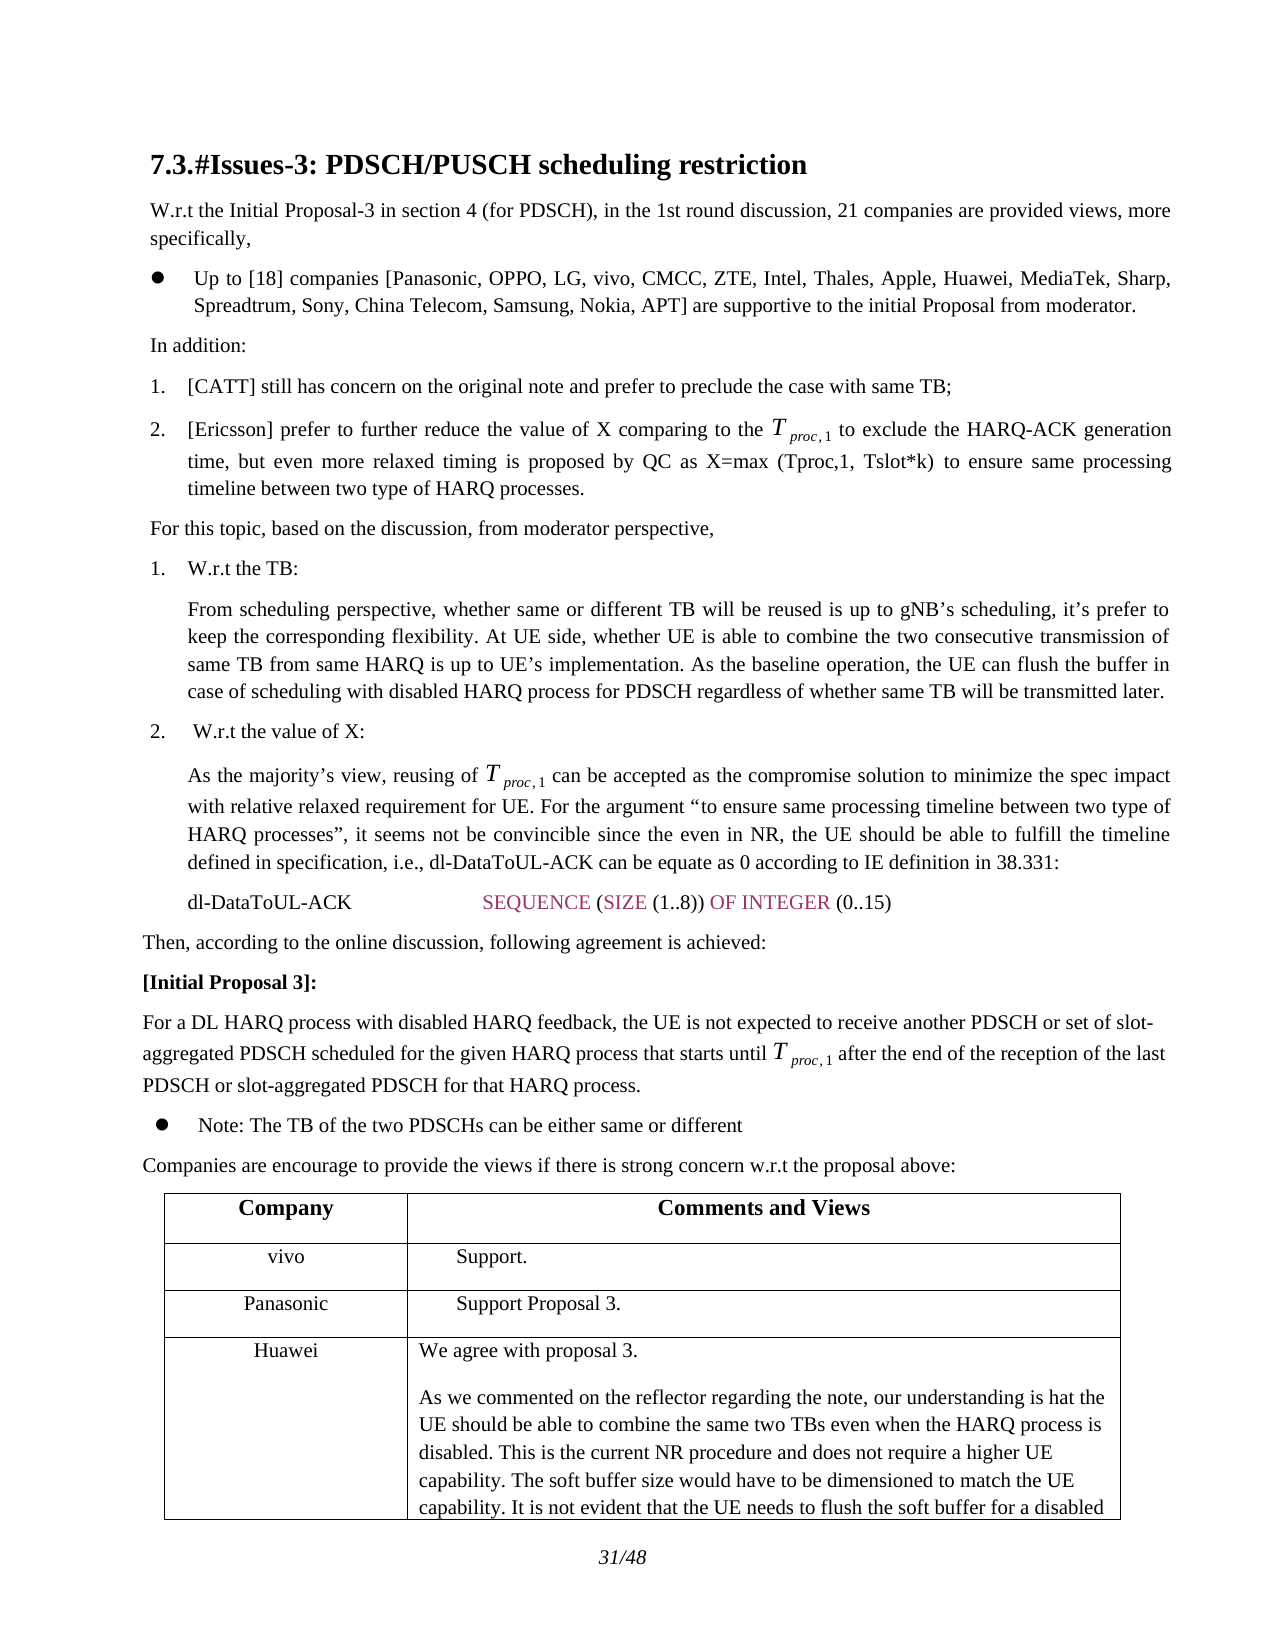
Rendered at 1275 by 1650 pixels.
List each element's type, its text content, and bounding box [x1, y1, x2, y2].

list W.r.t the TB: [150, 556, 1172, 580]
text Companies are encourage to provide the views if there is strong concern w.r.t the proposal above: [112, 1153, 1172, 1177]
list W.r.t the value of X: [150, 719, 1172, 743]
list [Ericsson] prefer to further reduce the value of X comparing to the to exclude the HARQ-ACK generation time, but even more relaxed timing is proposed by QC as X=max (Tproc,1, Tslot*k) to ensure same processing timeline between two type of HARQ processes. [150, 414, 1172, 500]
text In addition: [150, 333, 1172, 357]
table_cell Huawei [165, 1338, 407, 1519]
text W.r.t the Initial Proposal-3 in section 4 (for PDSCH), in the 1st round discussion, 21 companies are provided views, more specifically, [150, 198, 1172, 250]
table_cell Support Proposal 3. [408, 1291, 1120, 1337]
table_cell Support. [408, 1244, 1120, 1290]
text dl-DataToUL-ACK SEQUENCE (SIZE (1..8)) OF INTEGER (0..15) [187, 890, 1172, 914]
text For this topic, based on the discussion, from moderator perspective, [150, 516, 1172, 540]
table_header Comments and Views [408, 1194, 1120, 1242]
text For a DL HARQ process with disabled HARQ feedback, the UE is not expected to receive another PDSCH or set of slot-aggregated PDSCH scheduled for the given HARQ process that starts until after the end of the reception of the last PDSCH or slot-aggregated PDSCH for that HARQ process. [142, 1010, 1172, 1097]
subtitle #Issues-3: PDSCH/PUSCH scheduling restriction [150, 147, 1172, 181]
text From scheduling perspective, whether same or different TB will be reused is up to gNB’s scheduling, it’s prefer to keep the corresponding flexibility. At UE side, whether UE is able to combine the two consecutive transmission of same TB from same HARQ is up to UE’s implementation. As the baseline operation, the UE can flush the buffer in case of scheduling with disabled HARQ process for PDSCH regardless of whether same TB will be transmitted later. [187, 596, 1172, 703]
list [CATT] still has concern on the original note and prefer to preclude the case with same TB; [150, 373, 1172, 398]
list Up to [18] companies [Panasonic, OPPO, LG, vivo, CMCC, ZTE, Intel, Thales, Apple, Huawei, MediaTek, Sharp, Spreadtrum, Sony, China Telecom, Samsung, Nokia, APT] are supportive to the initial Proposal from moderator. [150, 266, 1172, 317]
table_cell vivo [165, 1244, 407, 1290]
list Note: The TB of the two PDSCHs can be either same or different [154, 1113, 1172, 1137]
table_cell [408, 1338, 1120, 1519]
table_cell Panasonic [165, 1291, 407, 1337]
text [Initial Proposal 3]: [112, 970, 1172, 994]
text As the majority’s view, reusing of can be accepted as the compromise solution to minimize the spec impact with relative relaxed requirement for UE. For the argument “to ensure same processing timeline between two type of HARQ processes”, it seems not be convincible since the even in NR, the UE should be able to fulfill the timeline defined in specification, i.e., dl-DataToUL-ACK can be equate as 0 according to IE definition in 38.331: [187, 759, 1172, 874]
table_header Company [165, 1194, 407, 1242]
text Then, according to the online discussion, following agreement is achieved: [112, 930, 1172, 954]
